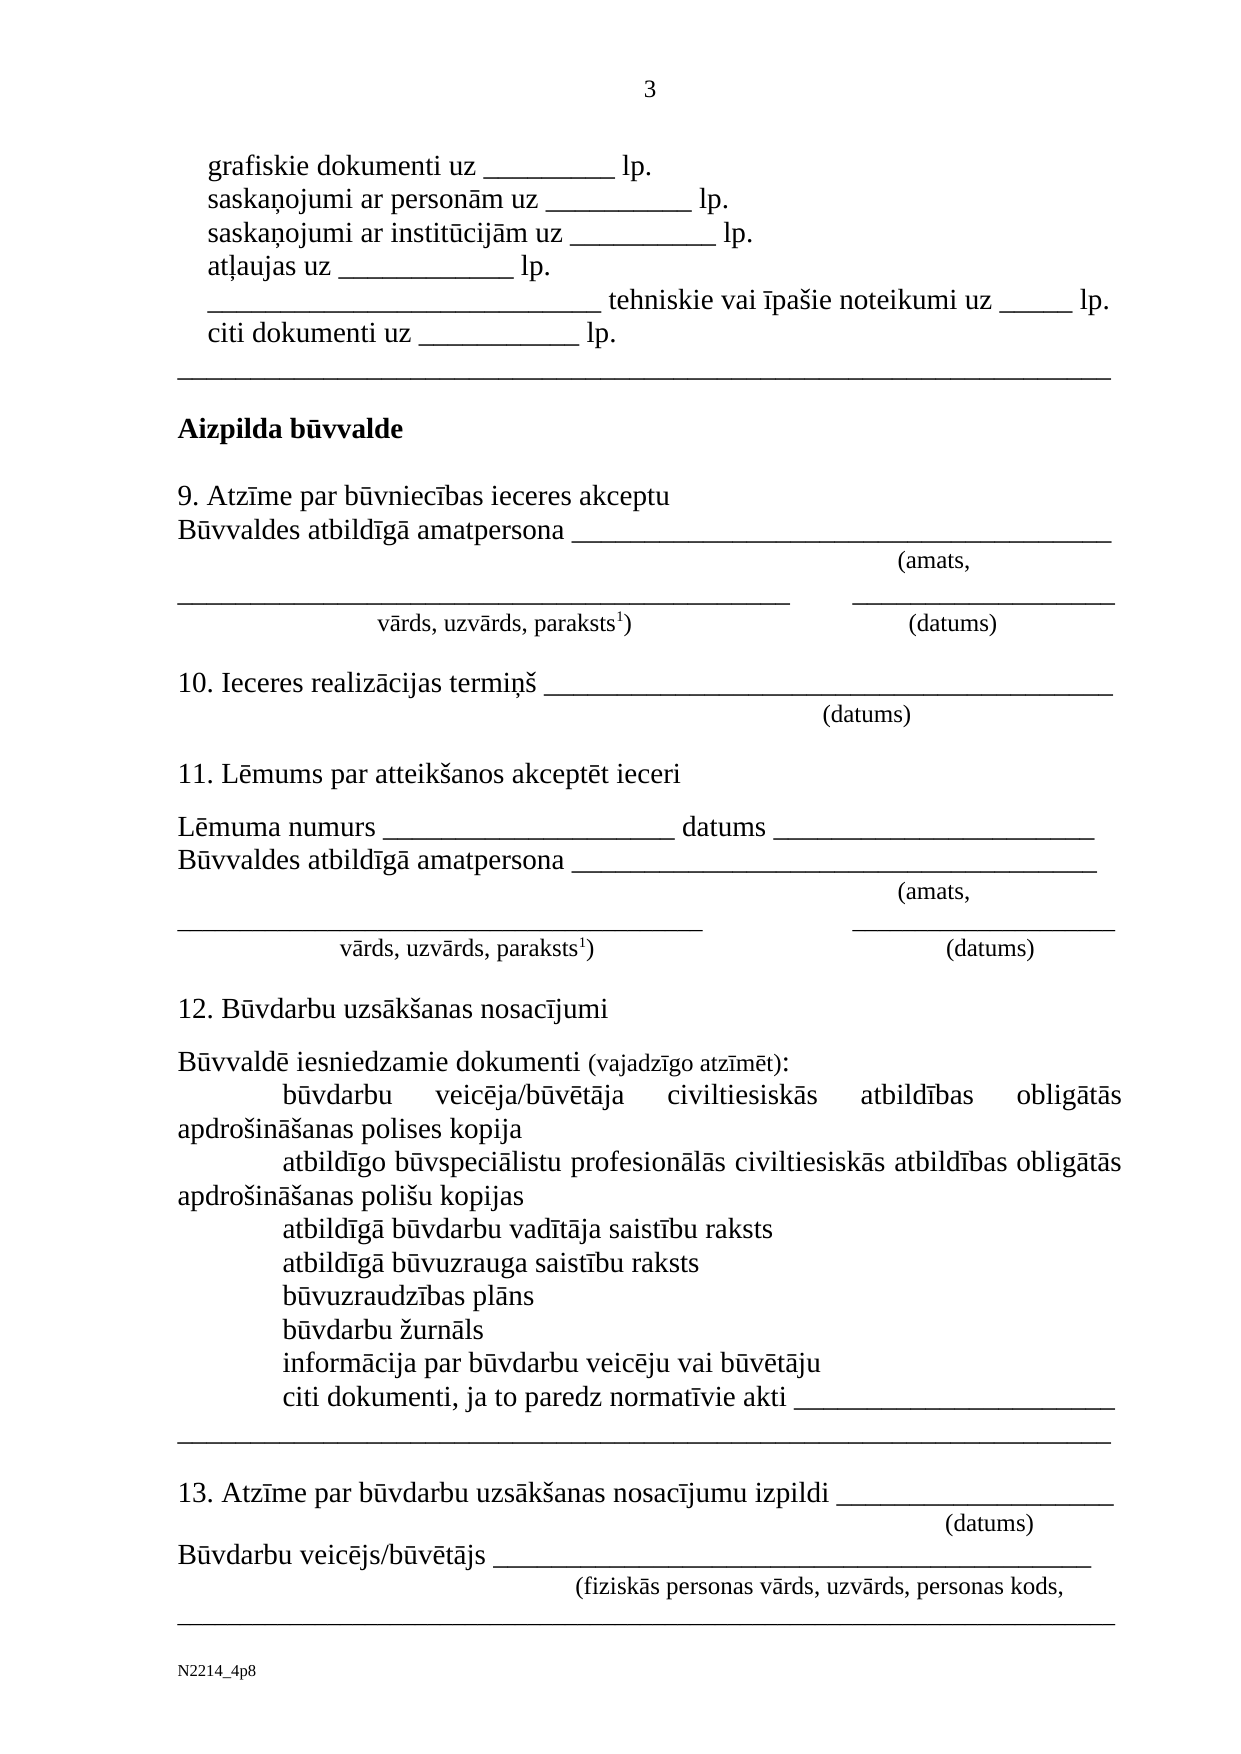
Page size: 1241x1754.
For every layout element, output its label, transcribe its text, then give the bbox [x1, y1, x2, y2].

text Būvvaldē iesniedzamie dokumenti (vajadzīgo atzīmēt): [177, 1044, 1122, 1077]
text 10. Ieceres realizācijas termiņš _______________________________________ [177, 665, 1122, 699]
text vārds, uzvārds, paraksts1) (datums) [177, 933, 1122, 962]
text Būvvaldes atbildīgā amatpersona ____________________________________ [177, 842, 1122, 876]
text ________________________________________________________________ [177, 1413, 1122, 1446]
text  atļaujas uz ____________ lp. [177, 248, 1122, 282]
text būvdarbu veicēja/būvētāja civiltiesiskās atbildības obligātās apdrošināšanas polises kopija [177, 1077, 1122, 1144]
text (amats, [552, 876, 1122, 905]
text (fiziskās personas vārds, uzvārds, personas kods, [177, 1571, 1122, 1599]
text atbildīgā būvuzrauga saistību raksts [177, 1245, 1122, 1278]
text būvdarbu žurnāls [177, 1312, 1122, 1346]
text 11. Lēmums par atteikšanos akceptēt ieceri [177, 756, 1122, 790]
text (amats, [552, 545, 1122, 574]
text citi dokumenti, ja to paredz normatīvie akti ______________________ [177, 1379, 1122, 1413]
text (datums) [177, 1508, 1122, 1537]
text  saskaņojumi ar personām uz __________ lp. [177, 181, 1122, 215]
text Būvdarbu veicējs/būvētājs _________________________________________ [177, 1537, 1122, 1571]
text __________________________________________ _____________________ [177, 905, 1122, 933]
text atbildīgo būvspeciālistu profesionālās civiltiesiskās atbildības obligātās apdrošināšanas polišu kopijas [177, 1144, 1122, 1211]
text  saskaņojumi ar institūcijām uz __________ lp. [177, 215, 1122, 248]
text atbildīgā būvdarbu vadītāja saistību raksts [177, 1211, 1122, 1245]
text 12. Būvdarbu uzsākšanas nosacījumi [177, 991, 1122, 1024]
text (datums) [402, 699, 1122, 727]
text vārds, uzvārds, paraksts1) (datums) [177, 608, 1122, 636]
text 13. Atzīme par būvdarbu uzsākšanas nosacījumu izpildi ___________________ [177, 1475, 1122, 1508]
text ________________________________________________________________ [177, 349, 1122, 382]
text Būvvaldes atbildīgā amatpersona _____________________________________ [177, 512, 1122, 545]
text informācija par būvdarbu veicēju vai būvētāju [177, 1346, 1122, 1379]
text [177, 1599, 1122, 1628]
text Lēmuma numurs ____________________ datums ______________________ [177, 809, 1122, 842]
text  citi dokumenti uz ___________ lp. [177, 315, 1122, 349]
text būvuzraudzības plāns [177, 1278, 1122, 1312]
text Aizpilda būvvalde [177, 411, 1122, 445]
text 9. Atzīme par būvniecības ieceres akceptu [177, 478, 1122, 512]
text __________________________________________ __________________ [177, 574, 1122, 608]
text  grafiskie dokumenti uz _________ lp. [177, 148, 1122, 181]
text  ___________________________ tehniskie vai īpašie noteikumi uz _____ lp. [177, 282, 1122, 315]
